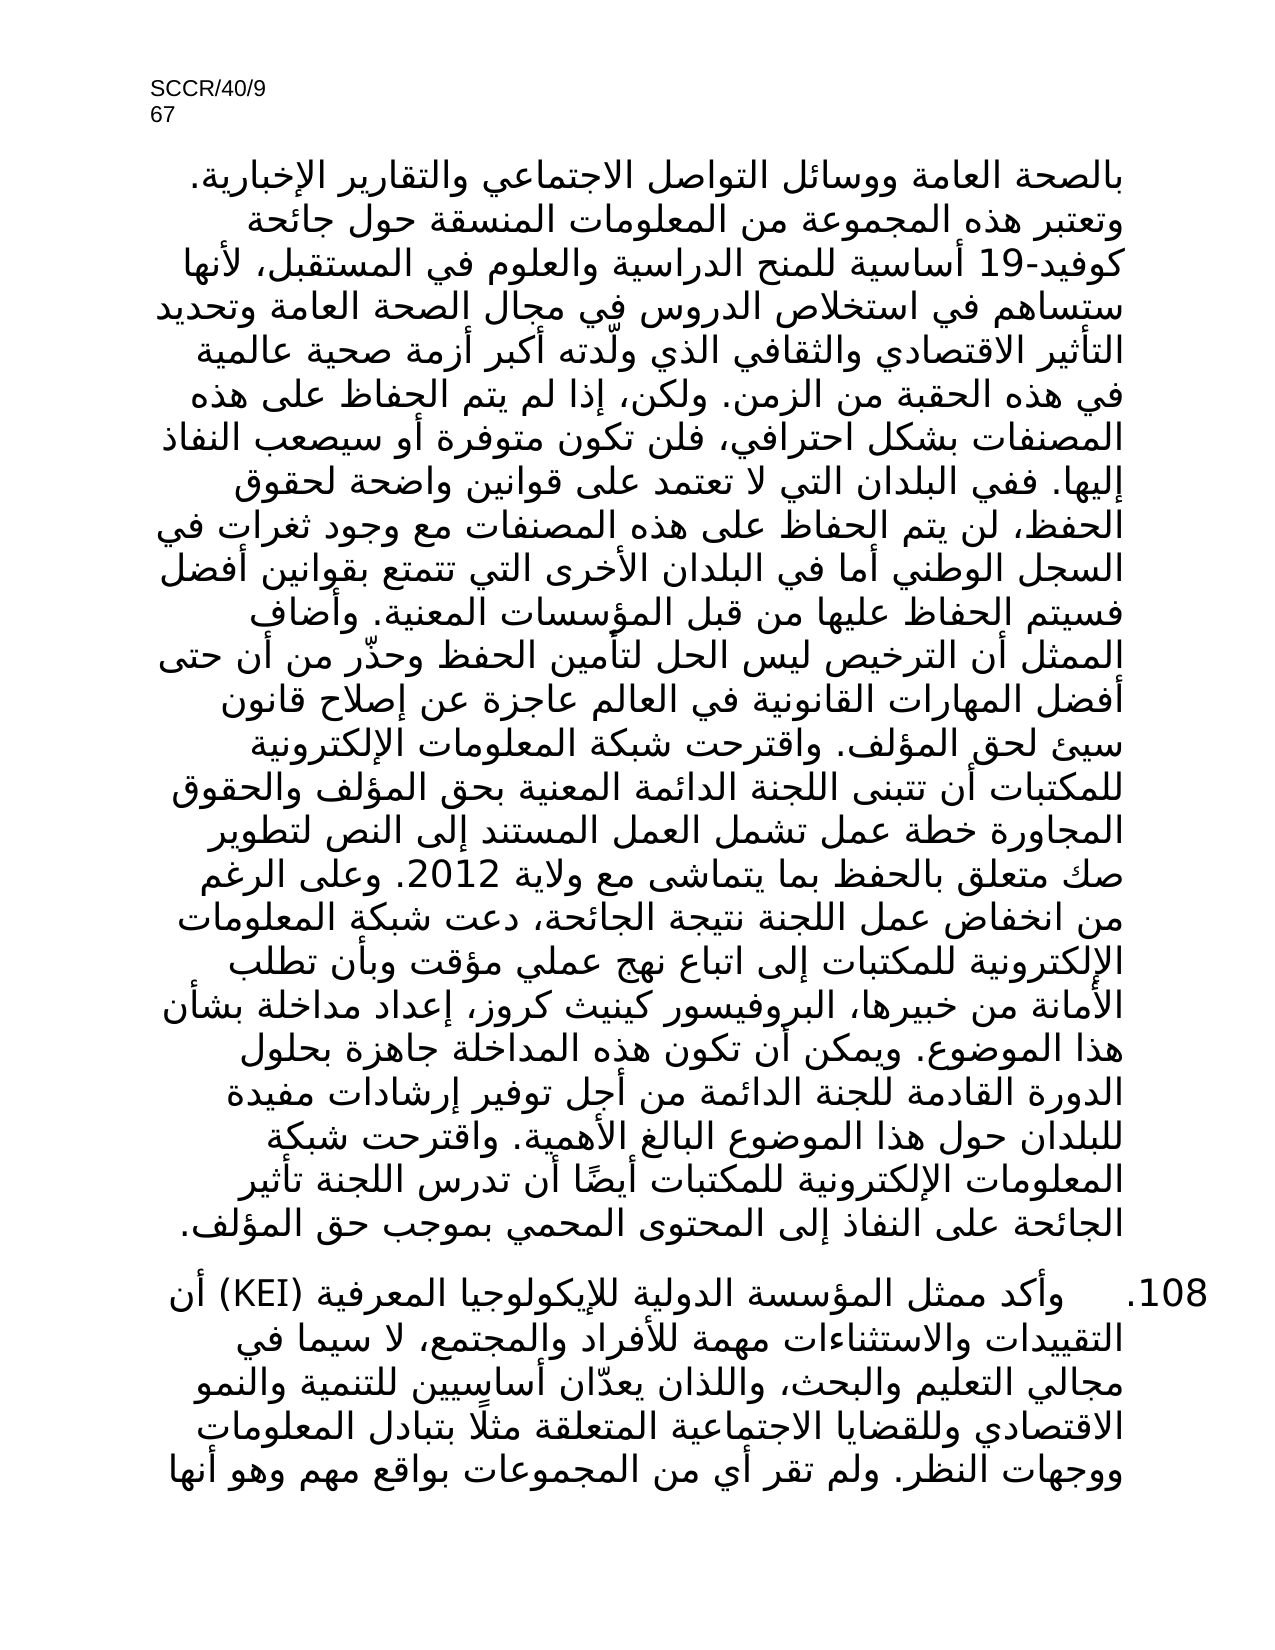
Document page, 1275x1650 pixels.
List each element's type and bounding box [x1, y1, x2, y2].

text [150, 1266, 1125, 1492]
text [150, 154, 1125, 1245]
